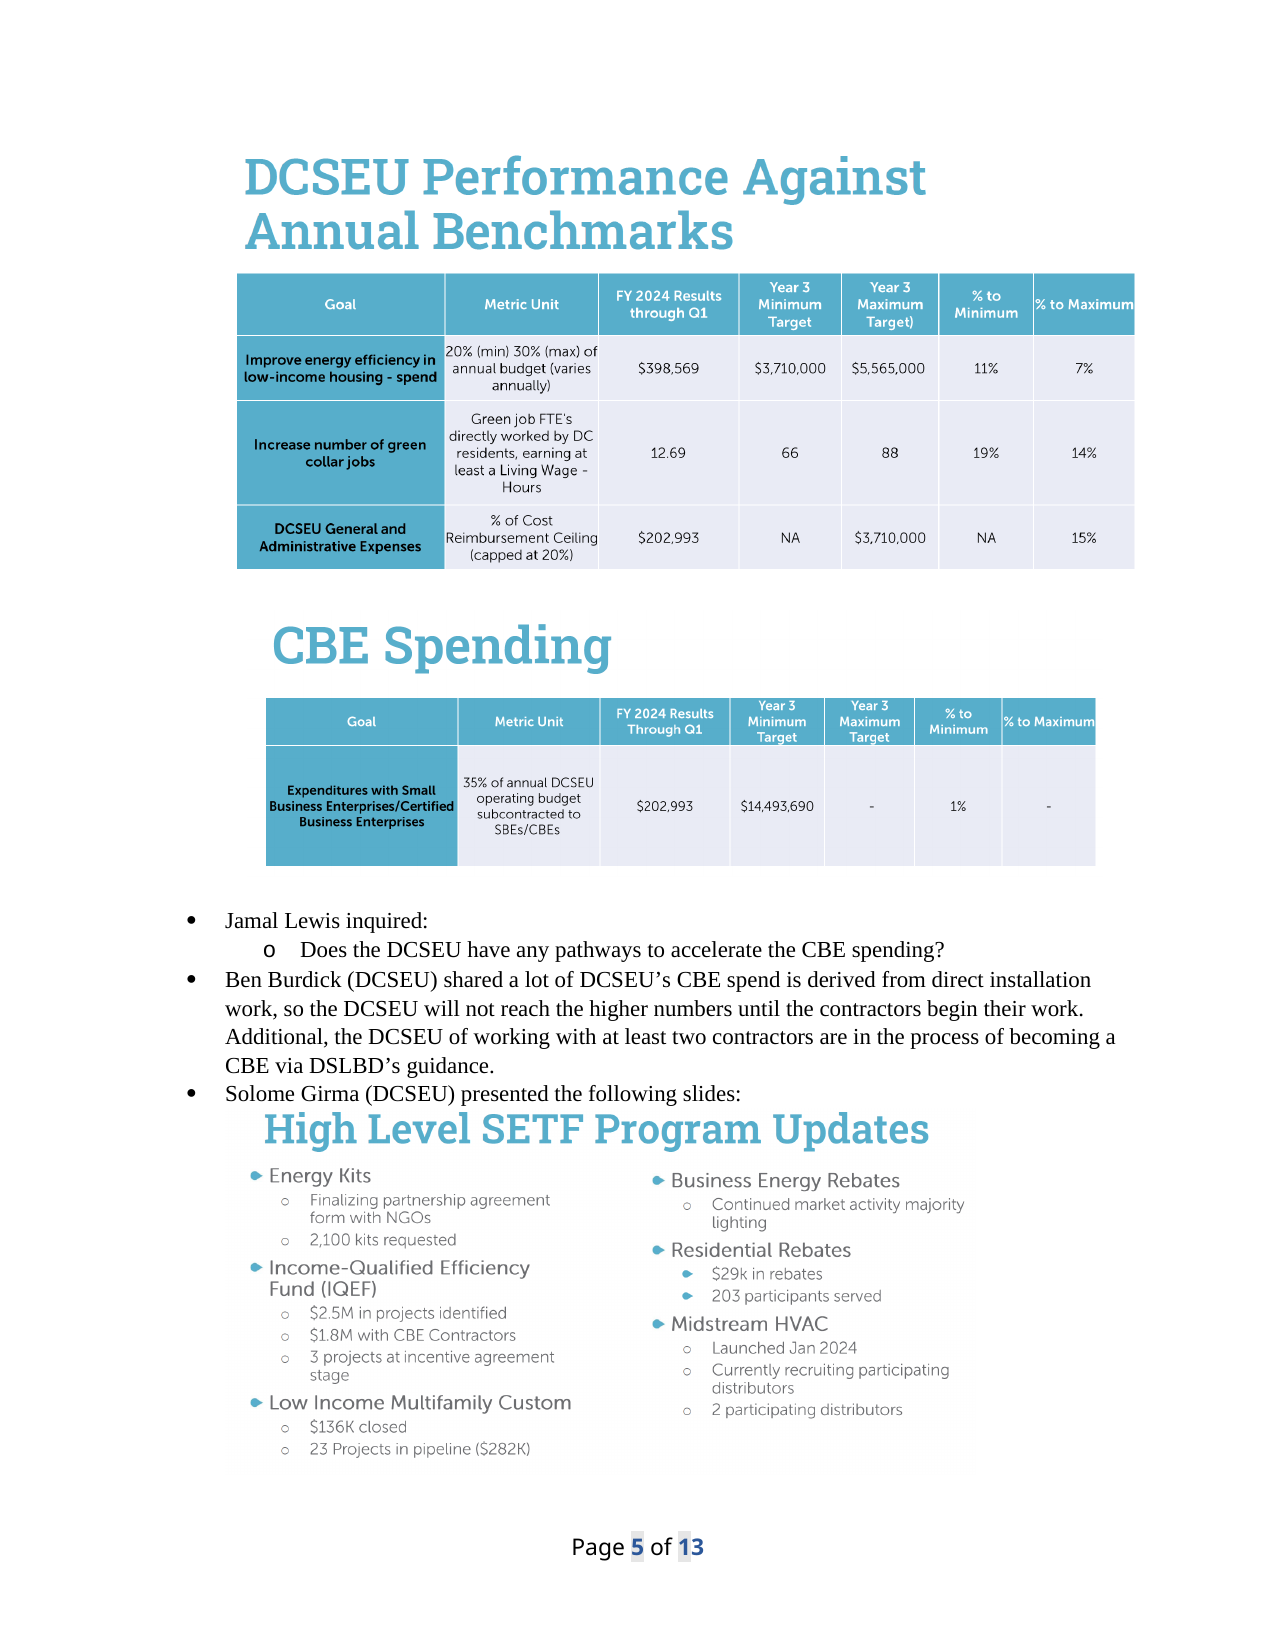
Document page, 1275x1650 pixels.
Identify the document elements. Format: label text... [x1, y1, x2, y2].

list Does the DCSEU have any pathways to accelerate the CBE spending? [262, 936, 1125, 964]
picture [247, 610, 1104, 877]
picture [225, 1108, 976, 1475]
list Ben Burdick (DCSEU) shared a lot of DCSEU’s CBE spend is derived from direct installation work, so the DCSEU will not reach the higher numbers until the contractors begin their work. Additional, the DCSEU of working with at least two contractors are in the process of becoming a CBE via DSLBD’s guidance. [187, 966, 1125, 1078]
list Solome Girma (DCSEU) presented the following slides: [187, 1080, 1125, 1106]
picture [225, 150, 1148, 580]
list Jamal Lewis inquired: [187, 907, 1125, 934]
